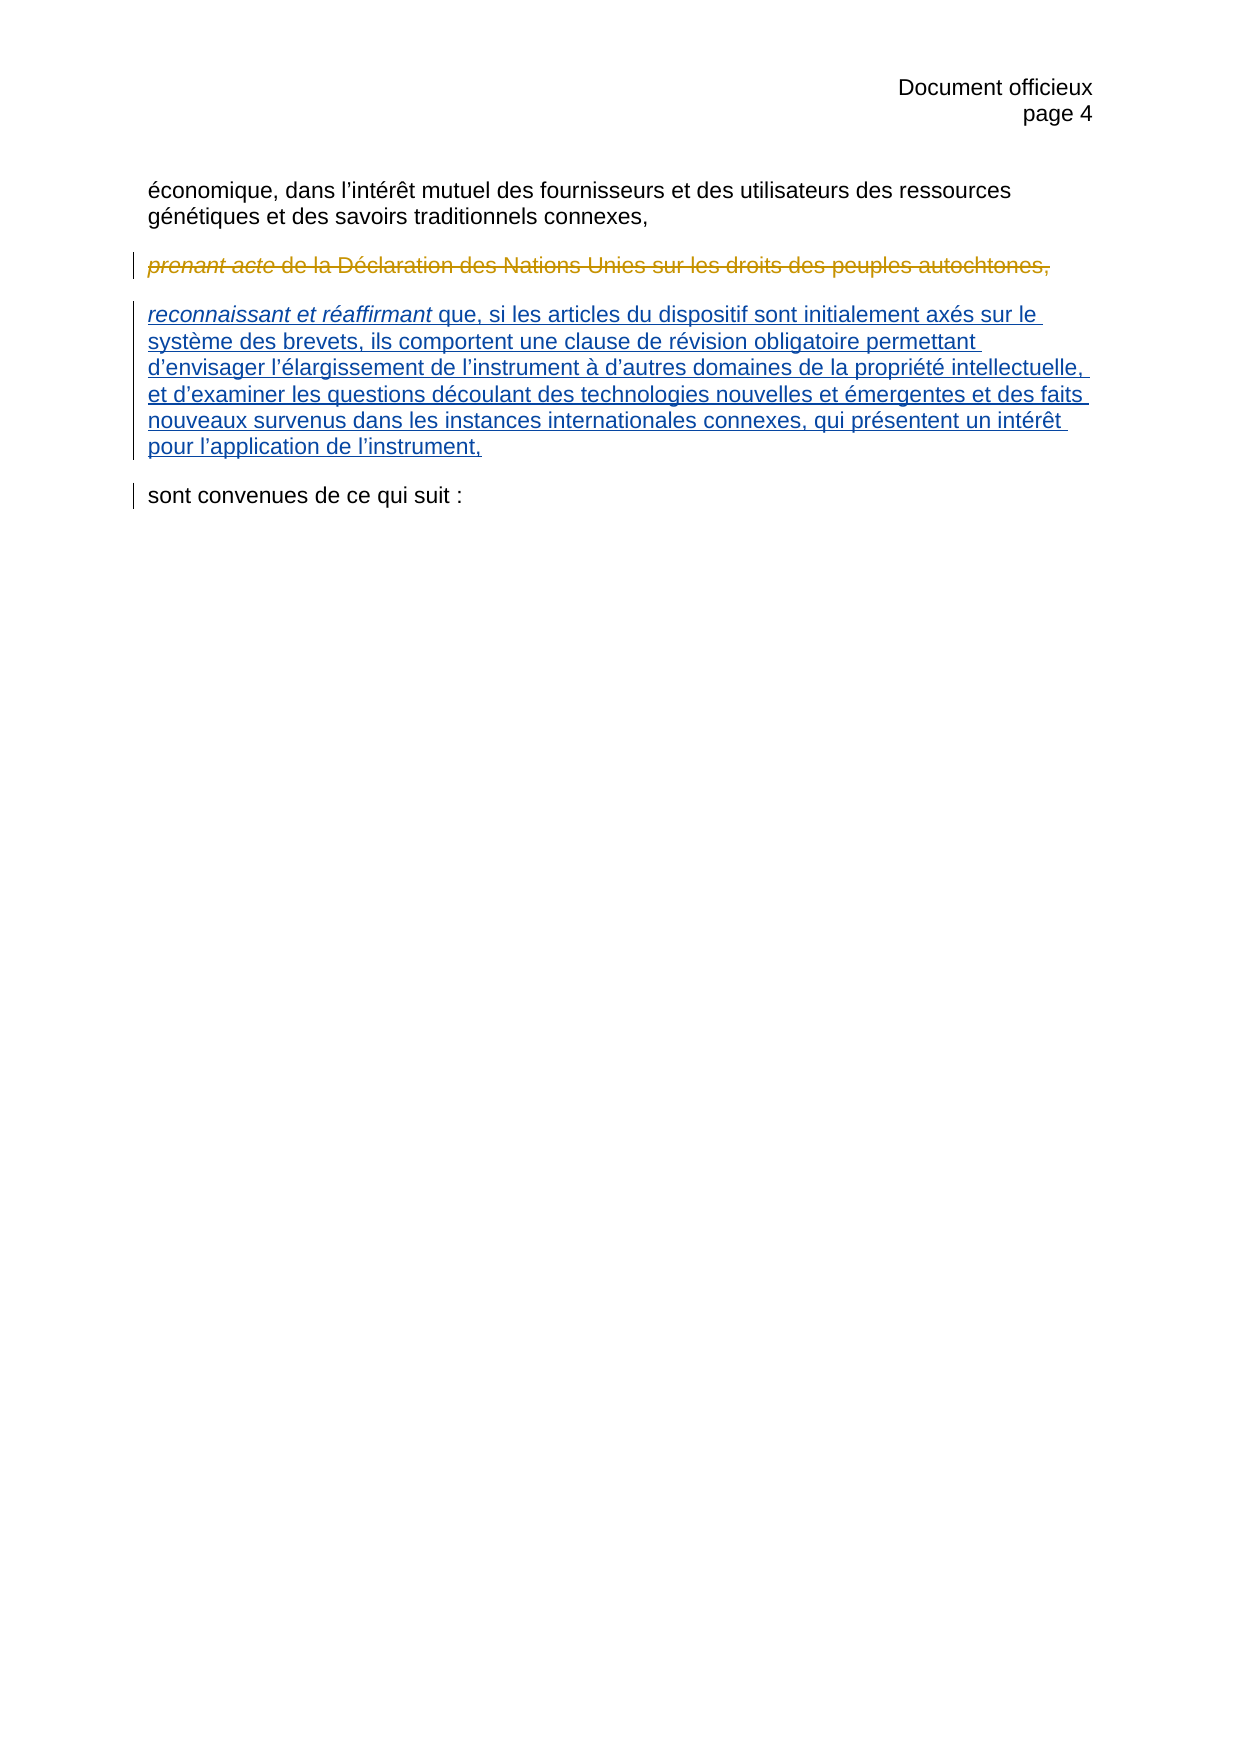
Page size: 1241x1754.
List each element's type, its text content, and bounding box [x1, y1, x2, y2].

text sont convenues de ce qui suit : [148, 482, 1093, 509]
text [148, 177, 1093, 229]
